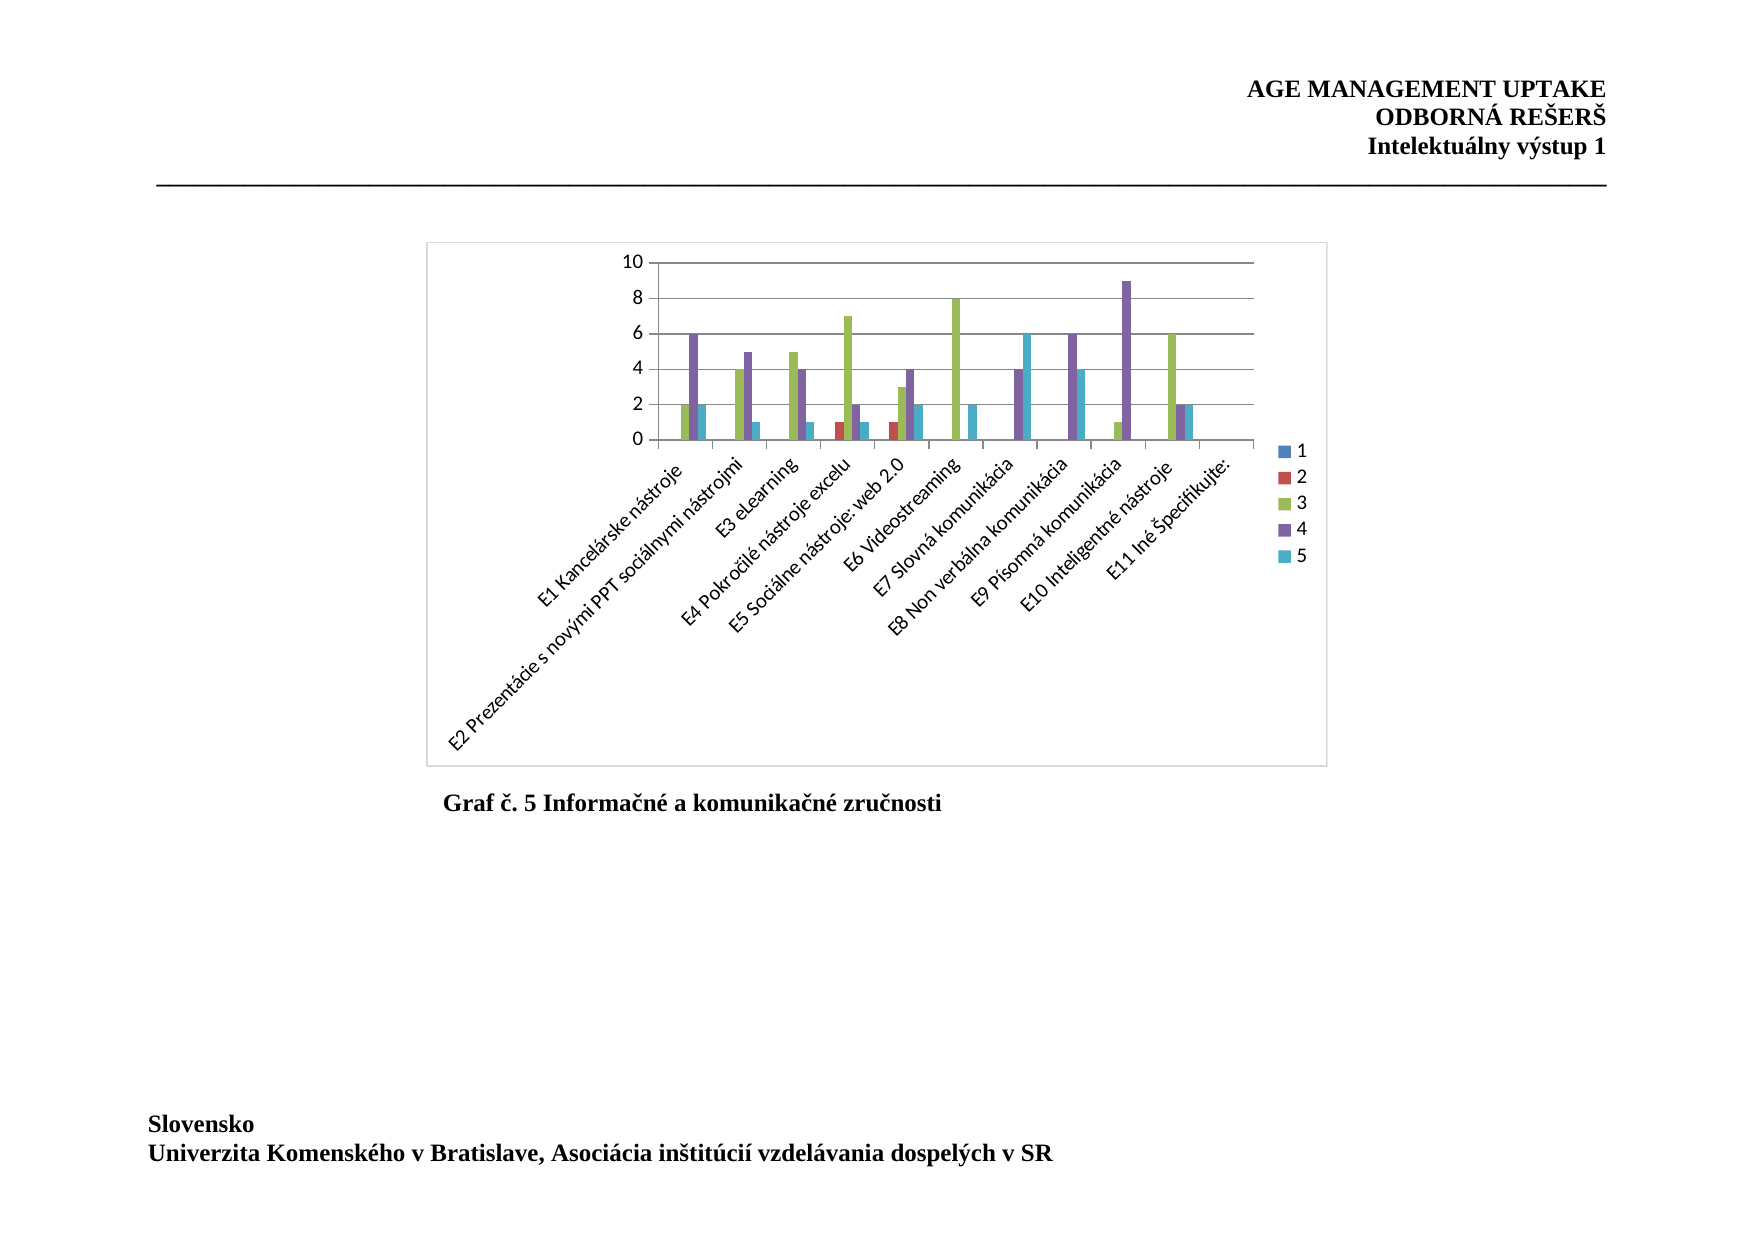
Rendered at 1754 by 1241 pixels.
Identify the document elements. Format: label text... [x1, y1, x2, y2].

text Graf č. 5 Informačné a komunikačné zručnosti [369, 783, 1606, 817]
